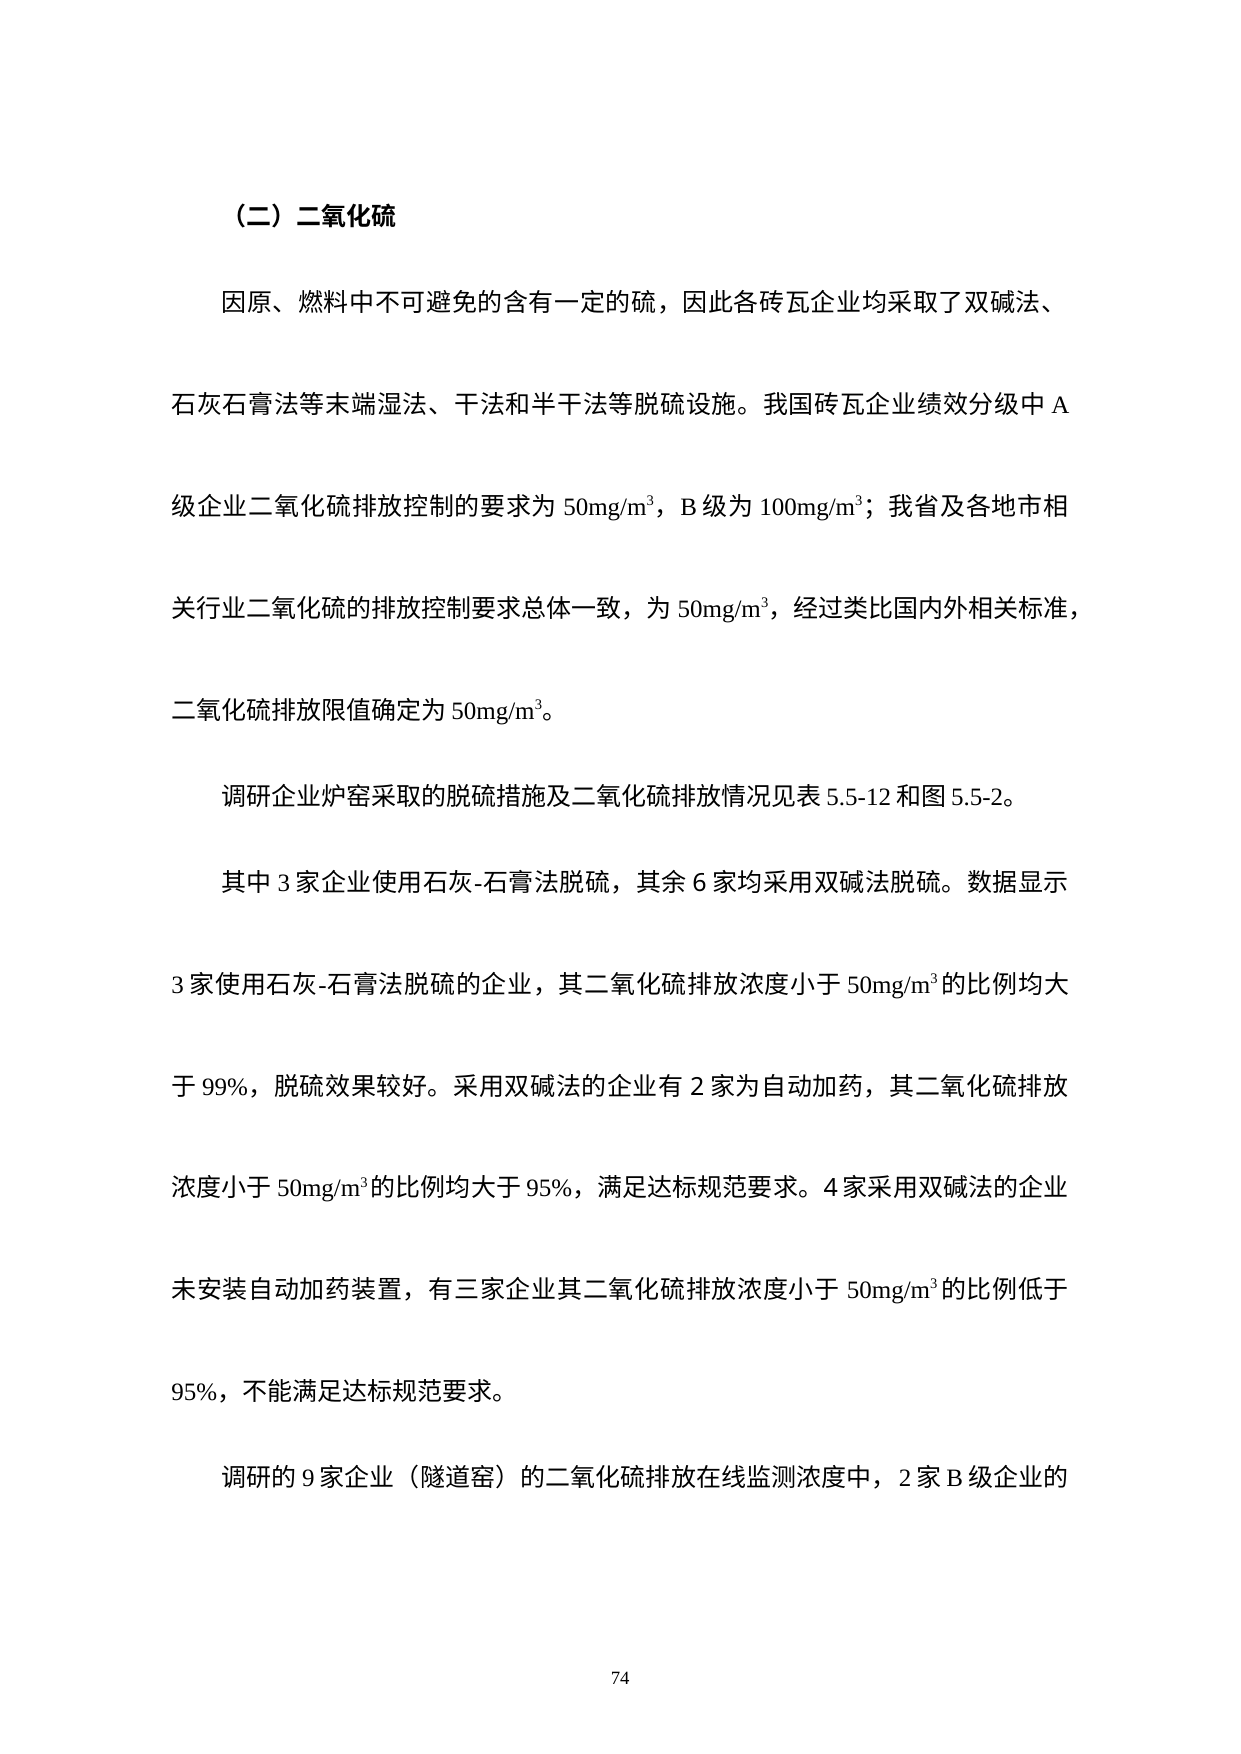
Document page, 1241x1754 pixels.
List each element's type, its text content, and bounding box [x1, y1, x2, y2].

text （二）二氧化硫 [171, 181, 1069, 249]
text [171, 1442, 1069, 1510]
text 因原、燃料中不可避免的含有一定的硫，因此各砖瓦企业均采取了双碱法、石灰石膏法等末端湿法、干法和半干法等脱硫设施。我国砖瓦企业绩效分级中A级企业二氧化硫排放控制的要求为50mg/m3，B级为100mg/m3；我省及各地市相关行业二氧化硫的排放控制要求总体一致，为50mg/m3，经过类比国内外相关标准，二氧化硫排放限值确定为50mg/m3。 [171, 267, 1069, 742]
text 调研企业炉窑采取的脱硫措施及二氧化硫排放情况见表5.5-12和图5.5-2。 [171, 760, 1069, 828]
text 其中3家企业使用石灰-石膏法脱硫，其余6家均采用双碱法脱硫。数据显示，3家使用石灰-石膏法脱硫的企业，其二氧化硫排放浓度小于50mg/m3的比例均大于99%，脱硫效果较好。采用双碱法的企业有2家为自动加药，其二氧化硫排放浓度小于50mg/m3的比例均大于95%，满足达标规范要求。4家采用双碱法的企业未安装自动加药装置，有三家企业其二氧化硫排放浓度小于50mg/m3的比例低于95%，不能满足达标规范要求。 [171, 846, 1069, 1424]
